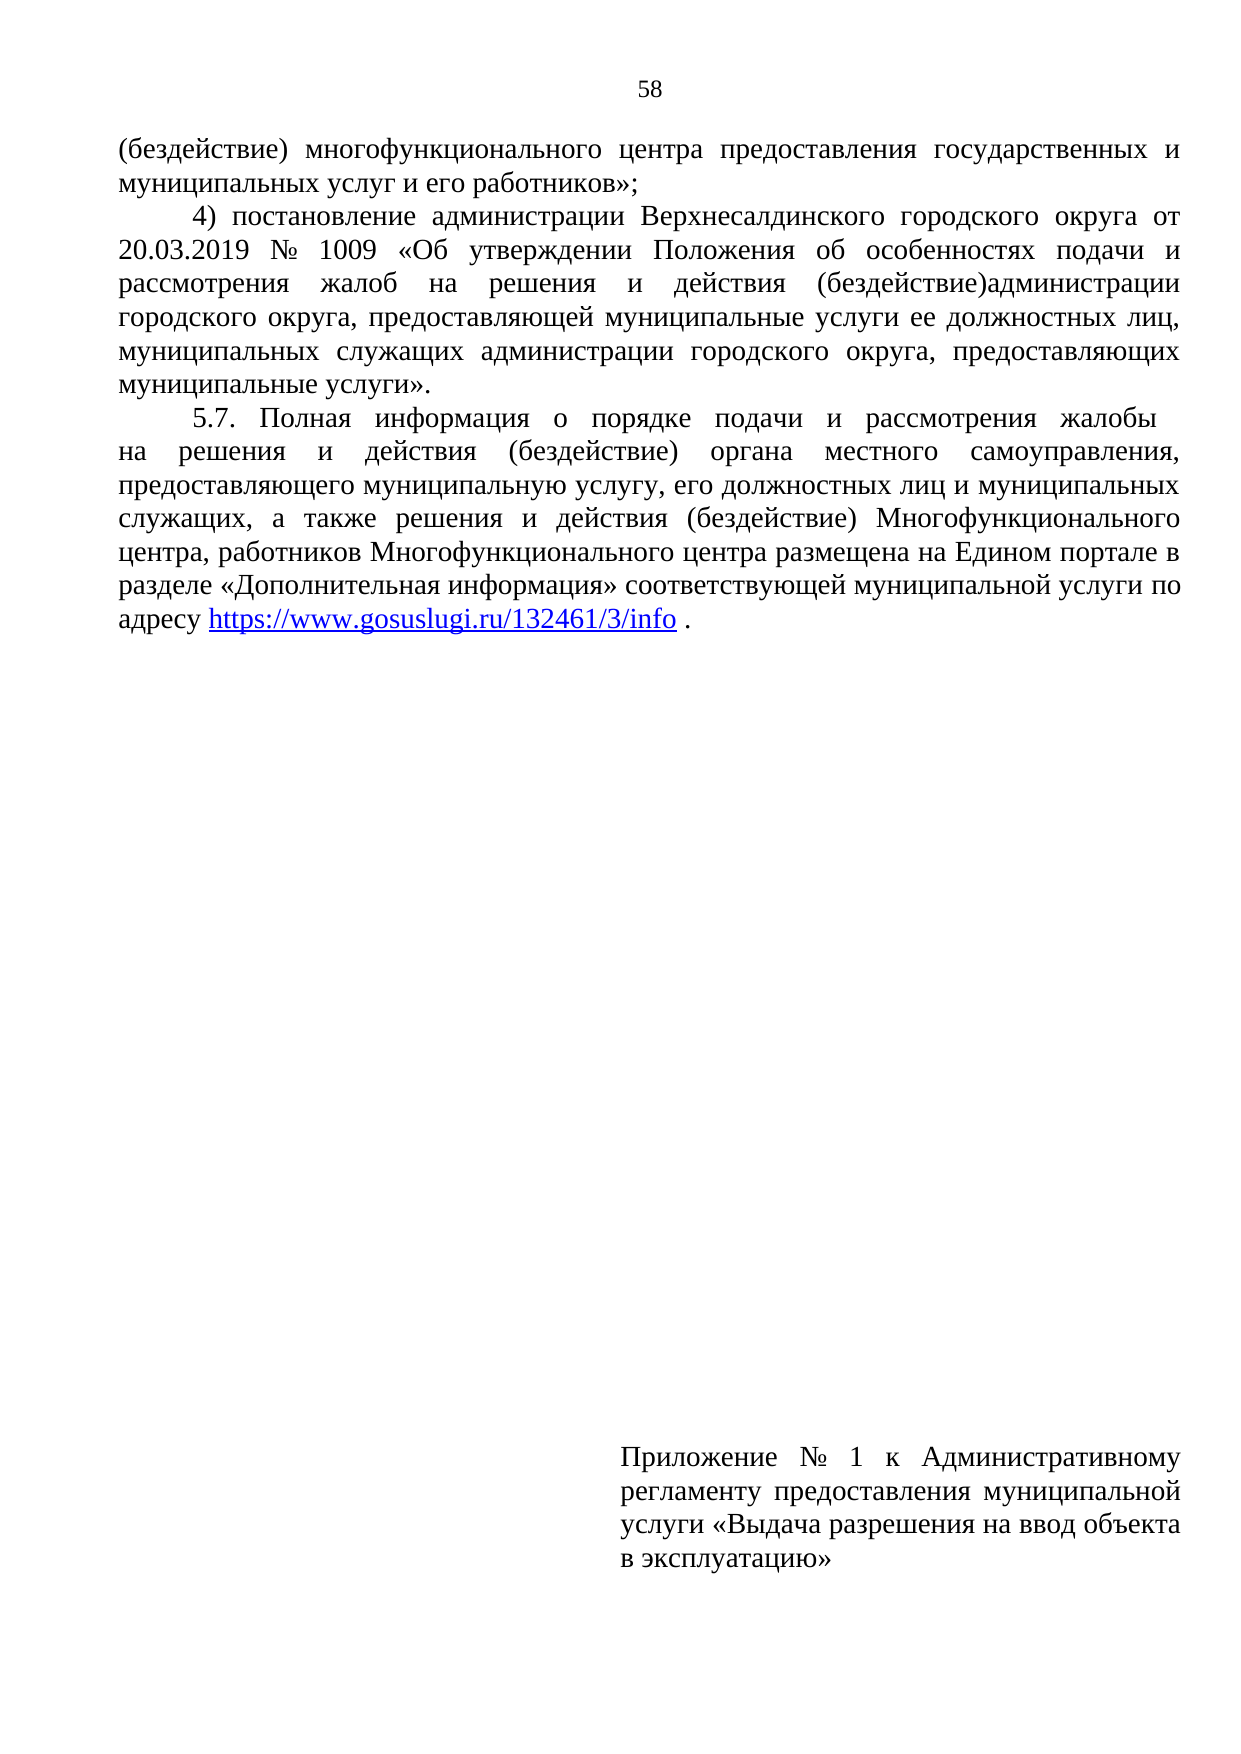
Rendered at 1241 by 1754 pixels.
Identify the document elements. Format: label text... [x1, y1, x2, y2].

text 4) постановление администрации Верхнесалдинского городского округа от 20.03.2019 № 1009 «Об утверждении Положения об особенностях подачи и рассмотрения жалоб на решения и действия (бездействие)администрации городского округа, предоставляющей муниципальные услуги ее должностных лиц, муниципальных служащих администрации городского округа, предоставляющих муниципальные услуги». [118, 198, 1181, 400]
text 5.7. Полная информация о порядке подачи и рассмотрения жалобы на решения и действия (бездействие) органа местного самоуправления, предоставляющего муниципальную услугу, его должностных лиц и муниципальных служащих, а также решения и действия (бездействие) Многофункционального центра, работников Многофункционального центра размещена на Едином портале в разделе «Дополнительная информация» соответствующей муниципальной услуги по адресу https://www.gosuslugi.ru/132461/3/info . [118, 400, 1181, 634]
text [118, 131, 1181, 198]
text Приложение № 1 к Административному регламенту предоставления муниципальной услуги «Выдача разрешения на ввод объекта в эксплуатацию» [620, 1439, 1181, 1574]
